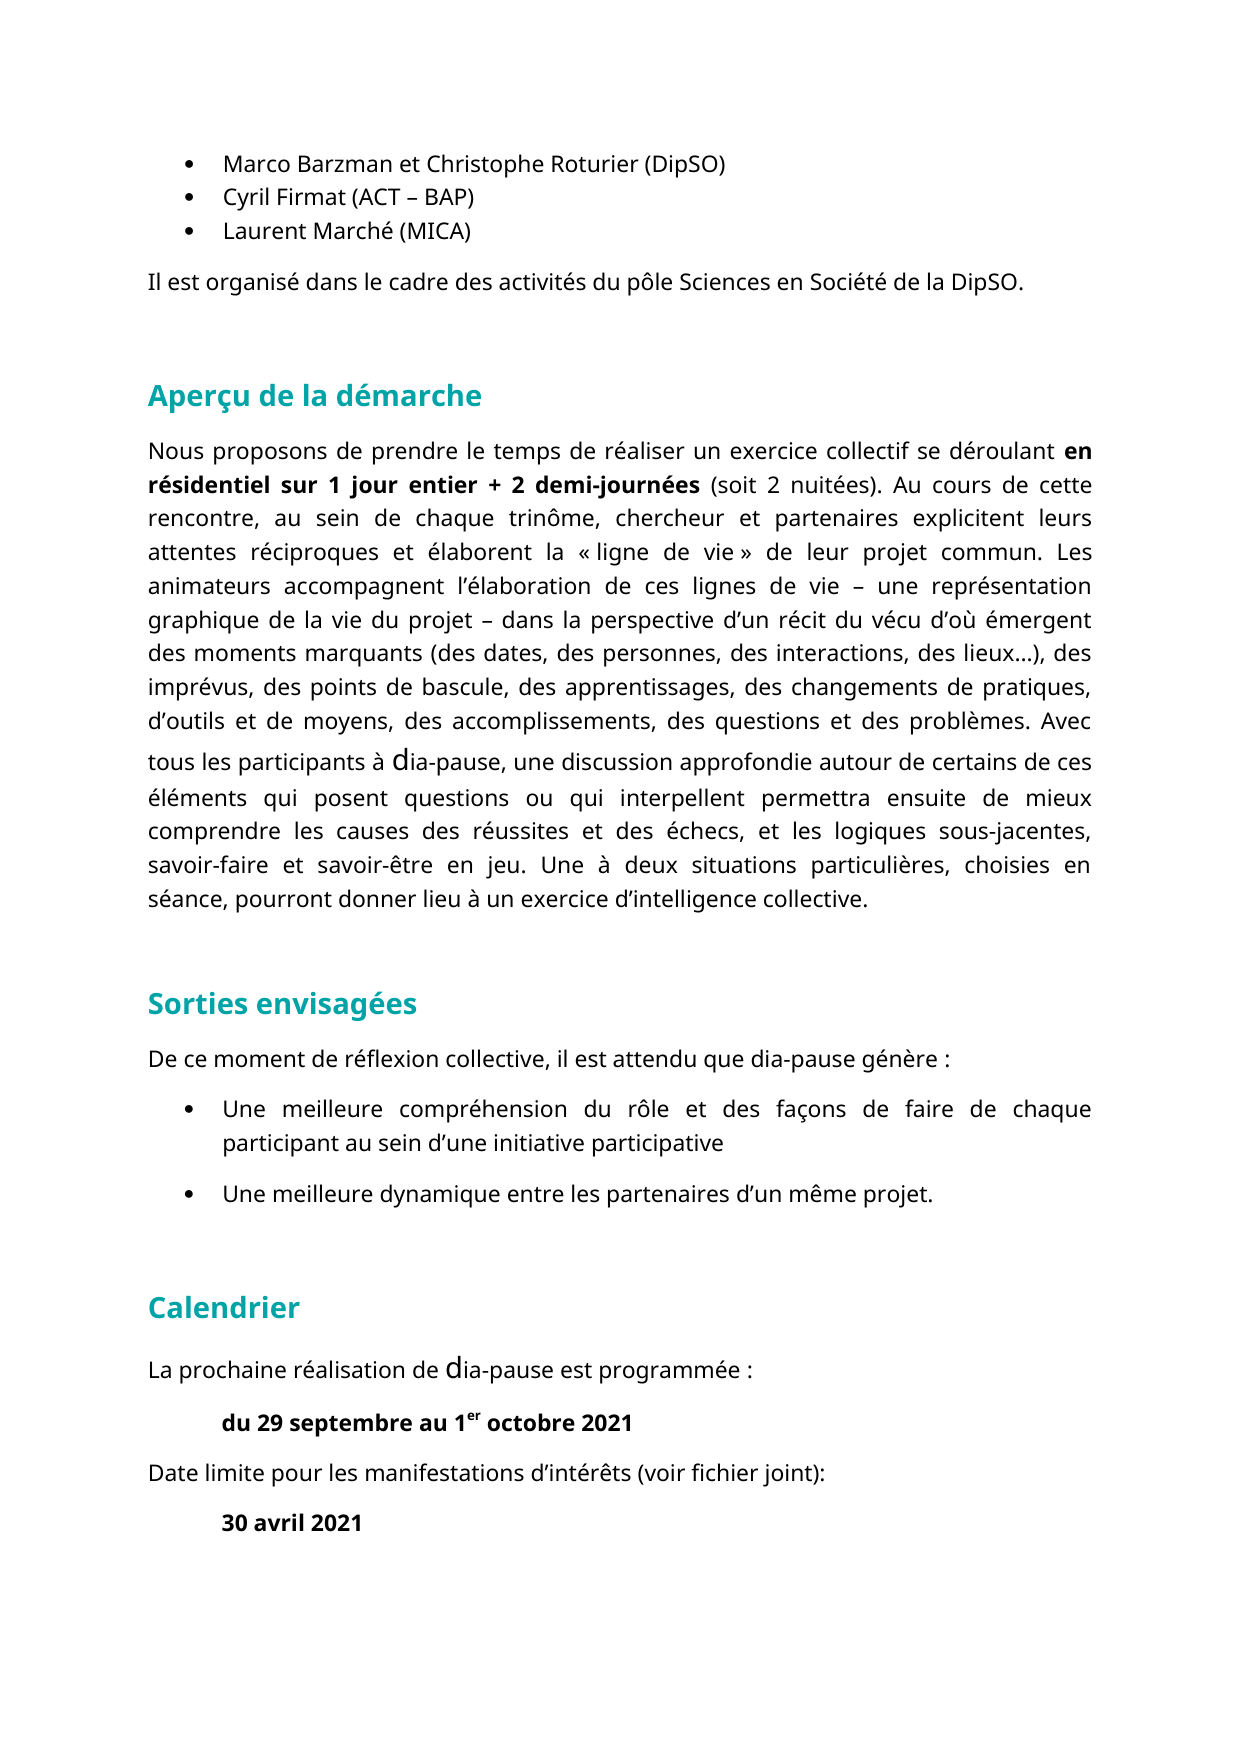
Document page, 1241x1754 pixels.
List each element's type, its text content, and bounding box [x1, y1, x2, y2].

text La prochaine réalisation de dia-pause est programmée : [148, 1347, 1093, 1387]
list Marco Barzman et Christophe Roturier (DipSO) [185, 148, 1093, 179]
list Cyril Firmat (ACT – BAP) [185, 181, 1093, 213]
text 30 avril 2021 [148, 1507, 1093, 1538]
text Calendrier [148, 1287, 1093, 1327]
text Il est organisé dans le cadre des activités du pôle Sciences en Société de la DipSO. [148, 266, 1093, 297]
list Une meilleure dynamique entre les partenaires d’un même projet. [185, 1178, 1093, 1209]
text Sorties envisagées [148, 983, 1093, 1023]
list Une meilleure compréhension du rôle et des façons de faire de chaque participant au sein d’une initiative participative [185, 1093, 1093, 1158]
text Aperçu de la démarche [148, 375, 1093, 415]
text Nous proposons de prendre le temps de réaliser un exercice collectif se déroulant en résidentiel sur 1 jour entier + 2 demi-journées (soit 2 nuitées). Au cours de cette rencontre, au sein de chaque trinôme, chercheur et partenaires explicitent leurs attentes réciproques et élaborent la « ligne de vie » de leur projet commun. Les animateurs accompagnent l’élaboration de ces lignes de vie – une représentation graphique de la vie du projet – dans la perspective d’un récit du vécu d’où émergent des moments marquants (des dates, des personnes, des interactions, des lieux…), des imprévus, des points de bascule, des apprentissages, des changements de pratiques, d’outils et de moyens, des accomplissements, des questions et des problèmes. Avec tous les participants à dia-pause, une discussion approfondie autour de certains de ces éléments qui posent questions ou qui interpellent permettra ensuite de mieux comprendre les causes des réussites et des échecs, et les logiques sous-jacentes, savoir-faire et savoir-être en jeu. Une à deux situations particulières, choisies en séance, pourront donner lieu à un exercice d’intelligence collective. [148, 435, 1093, 914]
text Date limite pour les manifestations d’intérêts (voir fichier joint): [148, 1457, 1093, 1488]
list Laurent Marché (MICA) [185, 215, 1093, 246]
text De ce moment de réflexion collective, il est attendu que dia-pause génère : [148, 1043, 1093, 1074]
text du 29 septembre au 1er octobre 2021 [148, 1406, 1093, 1438]
